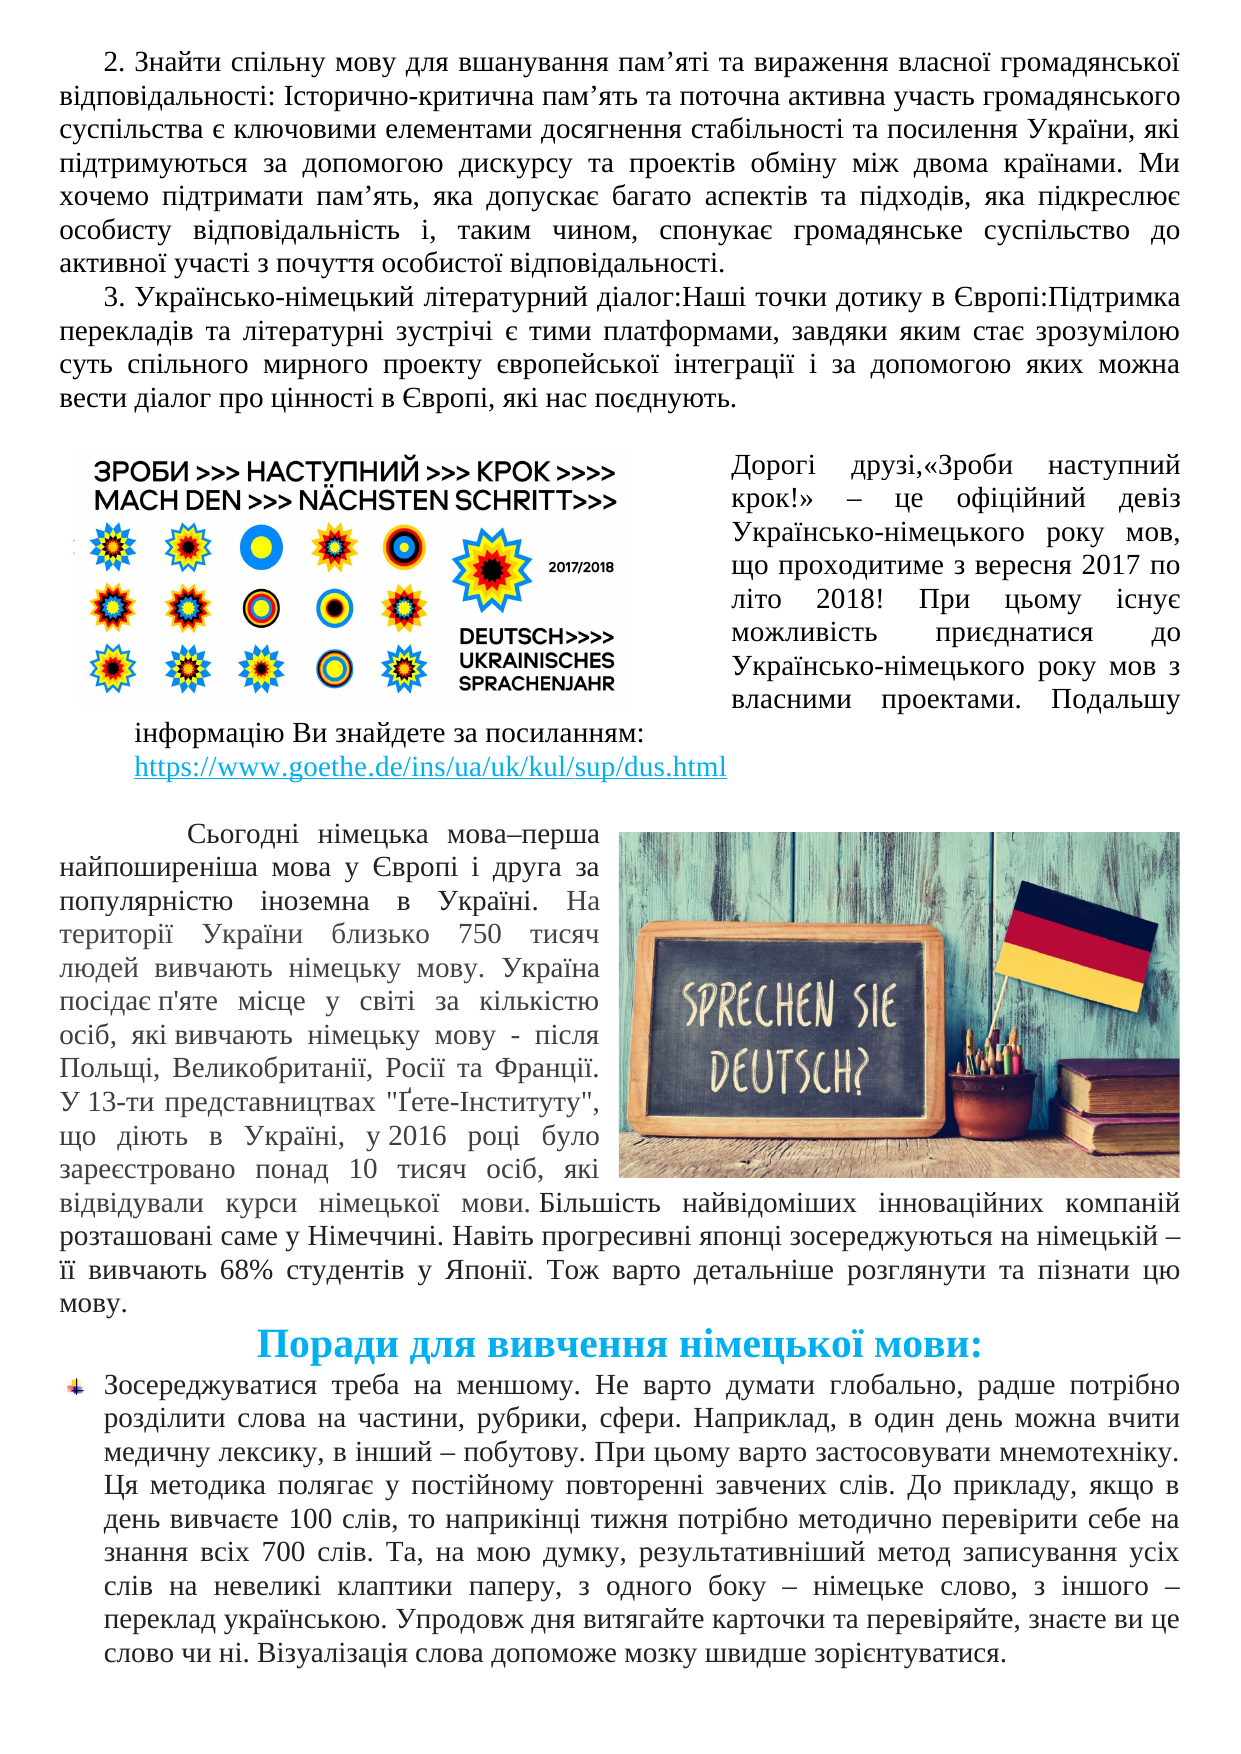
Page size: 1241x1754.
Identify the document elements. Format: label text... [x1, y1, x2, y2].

text Поради для вивчення німецької мови: [59, 1319, 1181, 1367]
list Українсько-німецький літературний діалог:Наші точки дотику в Європі:Підтримка перекладів та літературні зустрічі є тими платформами, завдяки яким стає зрозумілою суть спільного мирного проекту європейської інтеграції і за допомогою яких можна вести діалог про цінності в Європі, які нас поєднують. [59, 279, 1181, 413]
list Зосереджуватися треба на меншому. Не варто думати глобально, радше потрібно розділити слова на частини, рубрики, сфери. Наприклад, в один день можна вчити медичну лексику, в інший – побутову. При цьому варто застосовувати мнемотехніку. Ця методика полягає у постійному повторенні завчених слів. До прикладу, якщо в день вивчаєте 100 слів, то наприкінці тижня потрібно методично перевірити себе на знання всіх 700 слів. Та, на мою думку, результативніший метод записування усіх слів на невеликі клаптики паперу, з одного боку – німецьке слово, з іншого – переклад українською. Упродовж дня витягайте карточки та перевіряйте, знаєте ви це слово чи ні. Візуалізація слова допоможе мозку швидше зорієнтуватися. [66, 1367, 1181, 1669]
picture [67, 1377, 84, 1395]
picture [73, 448, 638, 705]
list Знайти спільну мову для вшанування пам’яті та вираження власної громадянської відповідальності: Історично-критична пам’ять та поточна активна участь громадянського суспільства є ключовими елементами досягнення стабільності та посилення України, які підтримуються за допомогою дискурсу та проектів обміну між двома країнами. Ми хочемо підтримати пам’ять, яка допускає багато аспектів та підходів, яка підкреслює особисту відповідальність і, таким чином, спонукає громадянське суспільство до активної участі з почуття особистої відповідальності. [59, 44, 1181, 279]
list https://www.goethe.de/ins/ua/uk/kul/sup/dus.html [134, 749, 1181, 782]
picture [618, 832, 1180, 1177]
